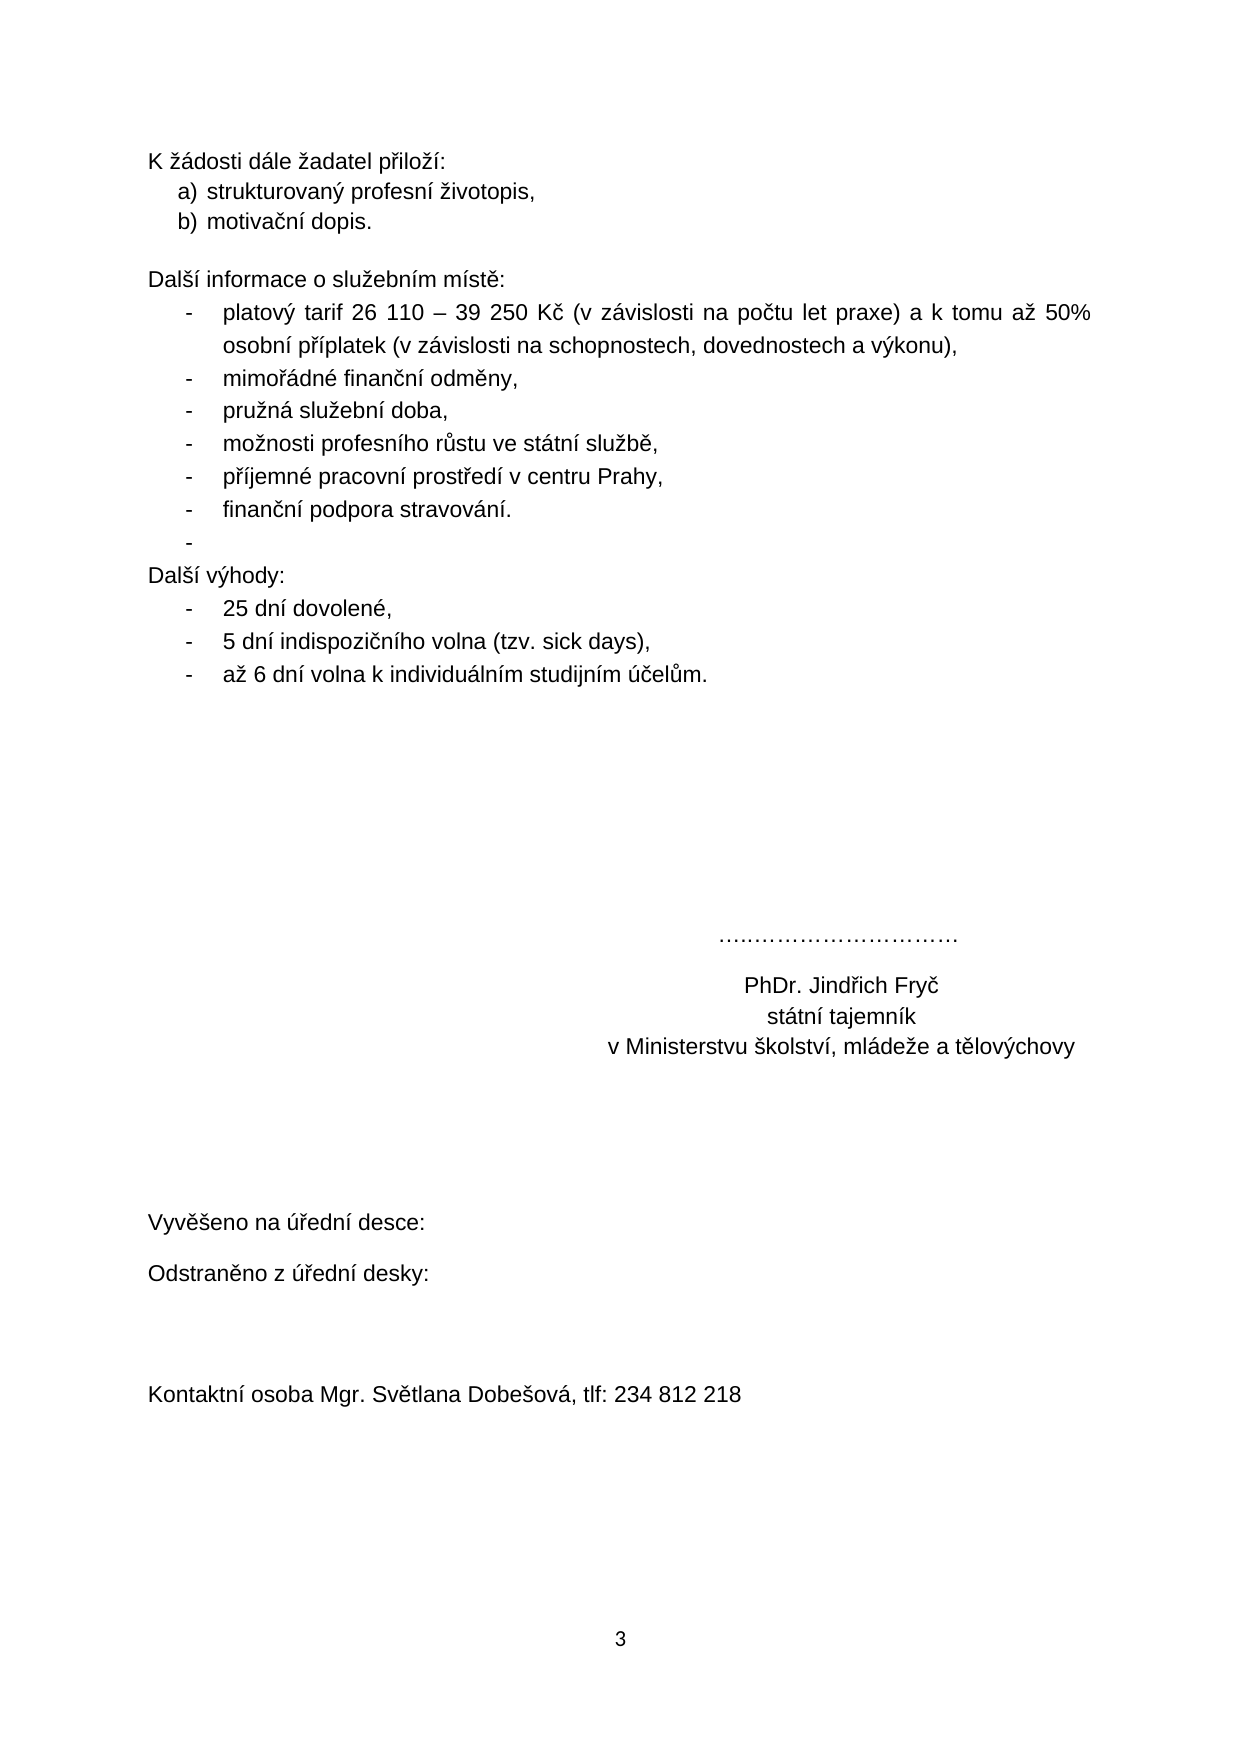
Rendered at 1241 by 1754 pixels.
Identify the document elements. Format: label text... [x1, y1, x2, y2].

list motivační dopis. [177, 208, 1093, 234]
list pružná služební doba, [185, 397, 1093, 424]
text Kontaktní osoba Mgr. Světlana Dobešová, tlf: 234 812 218 [148, 1381, 1093, 1407]
text PhDr. Jindřich Fryč [590, 972, 1093, 999]
text v Ministerstvu školství, mládeže a tělovýchovy [590, 1033, 1093, 1059]
list 5 dní indispozičního volna (tzv. sick days), [185, 628, 1093, 654]
list možnosti profesního růstu ve státní službě, [185, 430, 1093, 457]
list finanční podpora stravování. [185, 496, 1093, 522]
list až 6 dní volna k individuálním studijním účelům. [185, 661, 1093, 687]
list 25 dní dovolené, [185, 595, 1093, 621]
list platový tarif 26 110 – 39 250 Kč (v závislosti na počtu let praxe) a k tomu až 50% osobní příplatek (v závislosti na schopnostech, dovednostech a výkonu), [185, 299, 1093, 358]
list příjemné pracovní prostředí v centru Prahy, [185, 463, 1093, 489]
text K žádosti dále žadatel přiloží: [148, 148, 1093, 174]
list strukturovaný profesní životopis, [177, 178, 1093, 204]
text Další informace o služebním místě: [148, 266, 1093, 292]
list mimořádné finanční odměny, [185, 364, 1093, 391]
text Další výhody: [148, 562, 1093, 588]
text státní tajemník [590, 1003, 1093, 1029]
text Vyvěšeno na úřední desce: [148, 1209, 1093, 1235]
text Odstraněno z úřední desky: [148, 1260, 1093, 1286]
text …..……………………… [590, 921, 1093, 948]
